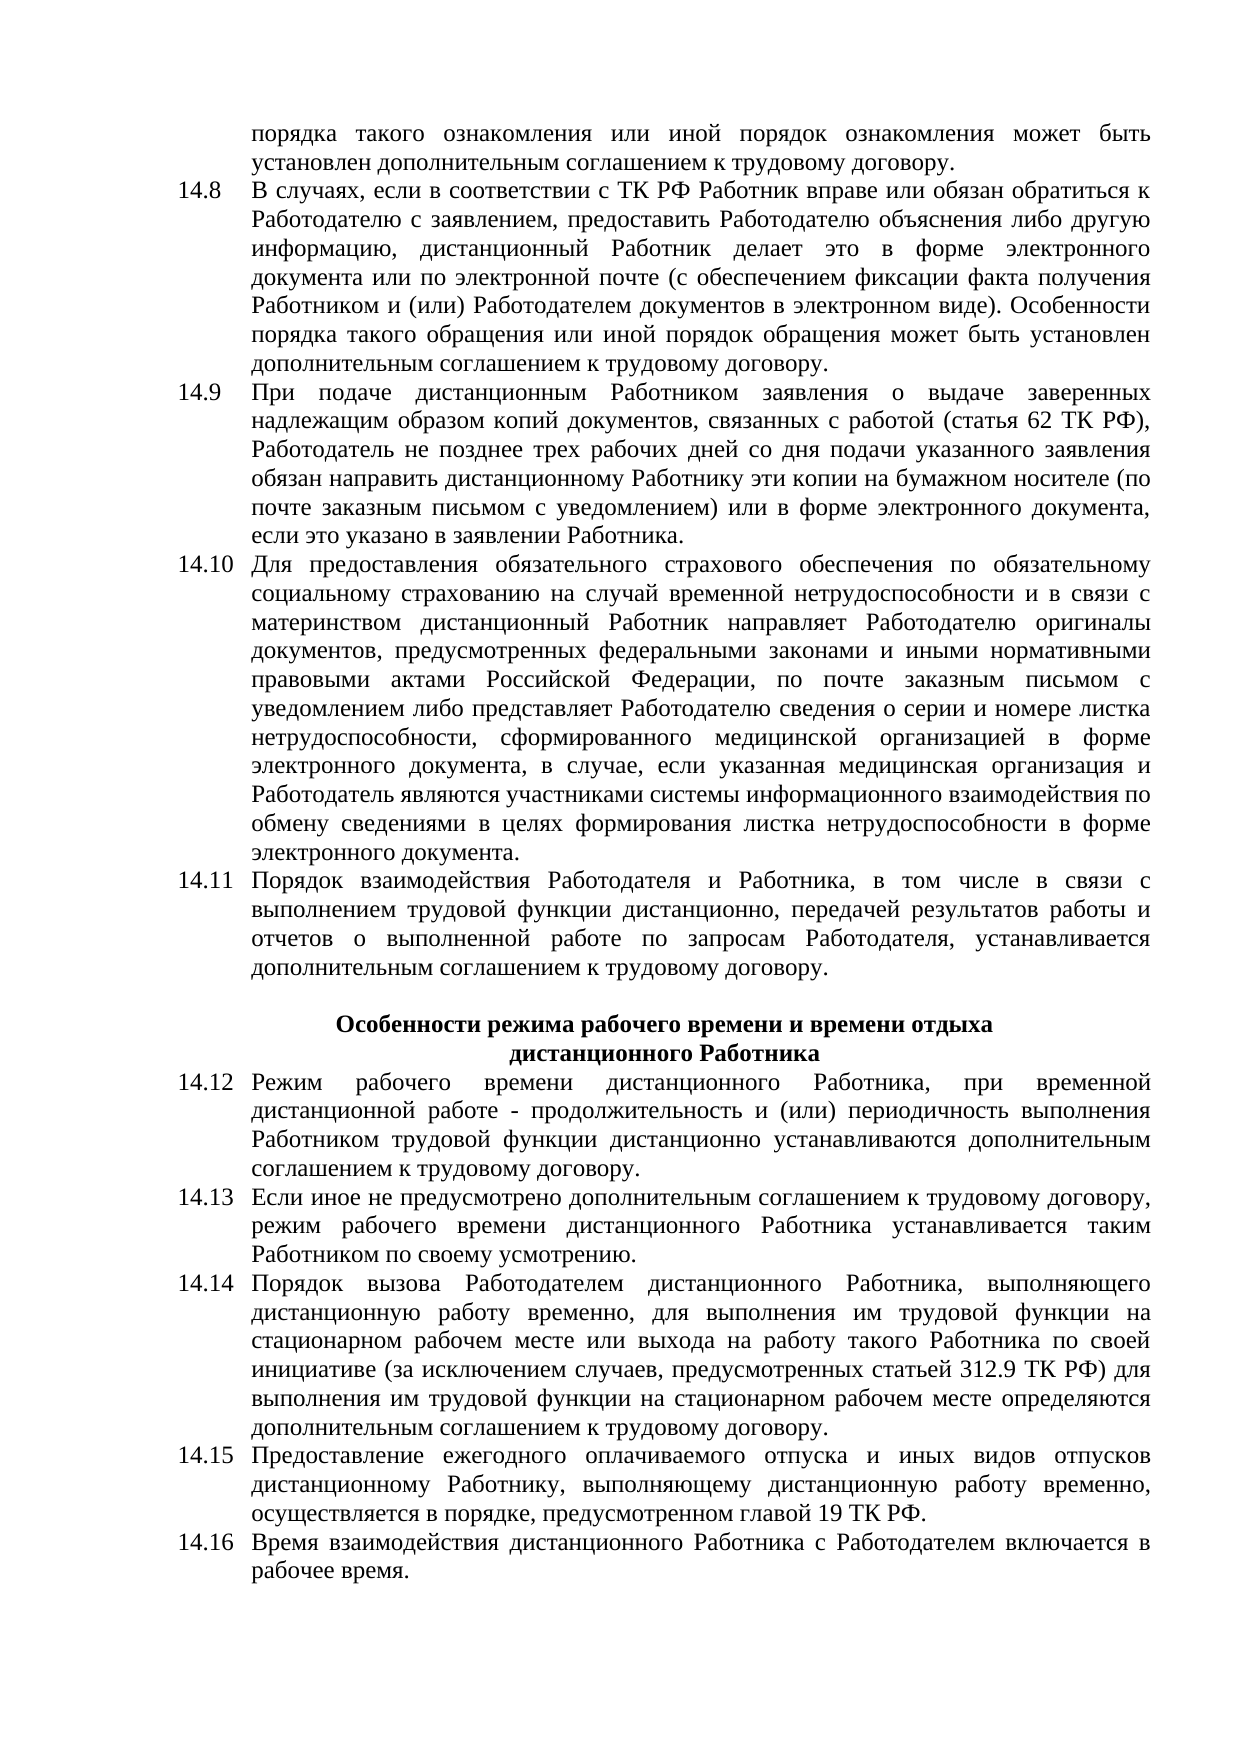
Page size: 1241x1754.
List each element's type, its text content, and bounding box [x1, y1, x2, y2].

text 14.8 В случаях, если в соответствии с ТК РФ Работник вправе или обязан обратиться к Работодателю с заявлением, предоставить Работодателю объяснения либо другую информацию, дистанционный Работник делает это в форме электронного документа или по электронной почте (с обеспечением фиксации факта получения Работником и (или) Работодателем документов в электронном виде). Особенности порядка такого обращения или иной порядок обращения может быть установлен дополнительным соглашением к трудовому договору. [177, 176, 1152, 377]
text Особенности режима рабочего времени и времени отдыха [177, 1009, 1152, 1038]
text дистанционного Работника [177, 1038, 1152, 1067]
text 14.11 Порядок взаимодействия Работодателя и Работника, в том числе в связи с выполнением трудовой функции дистанционно, передачей результатов работы и отчетов о выполненной работе по запросам Работодателя, устанавливается дополнительным соглашением к трудовому договору. [177, 866, 1152, 981]
text 14.15 Предоставление ежегодного оплачиваемого отпуска и иных видов отпусков дистанционному Работнику, выполняющему дистанционную работу временно, осуществляется в порядке, предусмотренном главой 19 ТК РФ. [177, 1441, 1152, 1527]
text 14.12 Режим рабочего времени дистанционного Работника, при временной дистанционной работе - продолжительность и (или) периодичность выполнения Работником трудовой функции дистанционно устанавливаются дополнительным соглашением к трудовому договору. [177, 1067, 1152, 1182]
text 14.9 При подаче дистанционным Работником заявления о выдаче заверенных надлежащим образом копий документов, связанных с работой (статья 62 ТК РФ), Работодатель не позднее трех рабочих дней со дня подачи указанного заявления обязан направить дистанционному Работнику эти копии на бумажном носителе (по почте заказным письмом с уведомлением) или в форме электронного документа, если это указано в заявлении Работника. [177, 377, 1152, 549]
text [177, 118, 1152, 176]
text 14.14 Порядок вызова Работодателем дистанционного Работника, выполняющего дистанционную работу временно, для выполнения им трудовой функции на стационарном рабочем месте или выхода на работу такого Работника по своей инициативе (за исключением случаев, предусмотренных статьей 312.9 ТК РФ) для выполнения им трудовой функции на стационарном рабочем месте определяются дополнительным соглашением к трудовому договору. [177, 1268, 1152, 1441]
text 14.10 Для предоставления обязательного страхового обеспечения по обязательному социальному страхованию на случай временной нетрудоспособности и в связи с материнством дистанционный Работник направляет Работодателю оригиналы документов, предусмотренных федеральными законами и иными нормативными правовыми актами Российской Федерации, по почте заказным письмом с уведомлением либо представляет Работодателю сведения о серии и номере листка нетрудоспособности, сформированного медицинской организацией в форме электронного документа, в случае, если указанная медицинская организация и Работодатель являются участниками системы информационного взаимодействия по обмену сведениями в целях формирования листка нетрудоспособности в форме электронного документа. [177, 549, 1152, 866]
text 14.16 Время взаимодействия дистанционного Работника с Работодателем включается в рабочее время. [177, 1527, 1152, 1584]
text 14.13 Если иное не предусмотрено дополнительным соглашением к трудовому договору, режим рабочего времени дистанционного Работника устанавливается таким Работником по своему усмотрению. [177, 1182, 1152, 1268]
